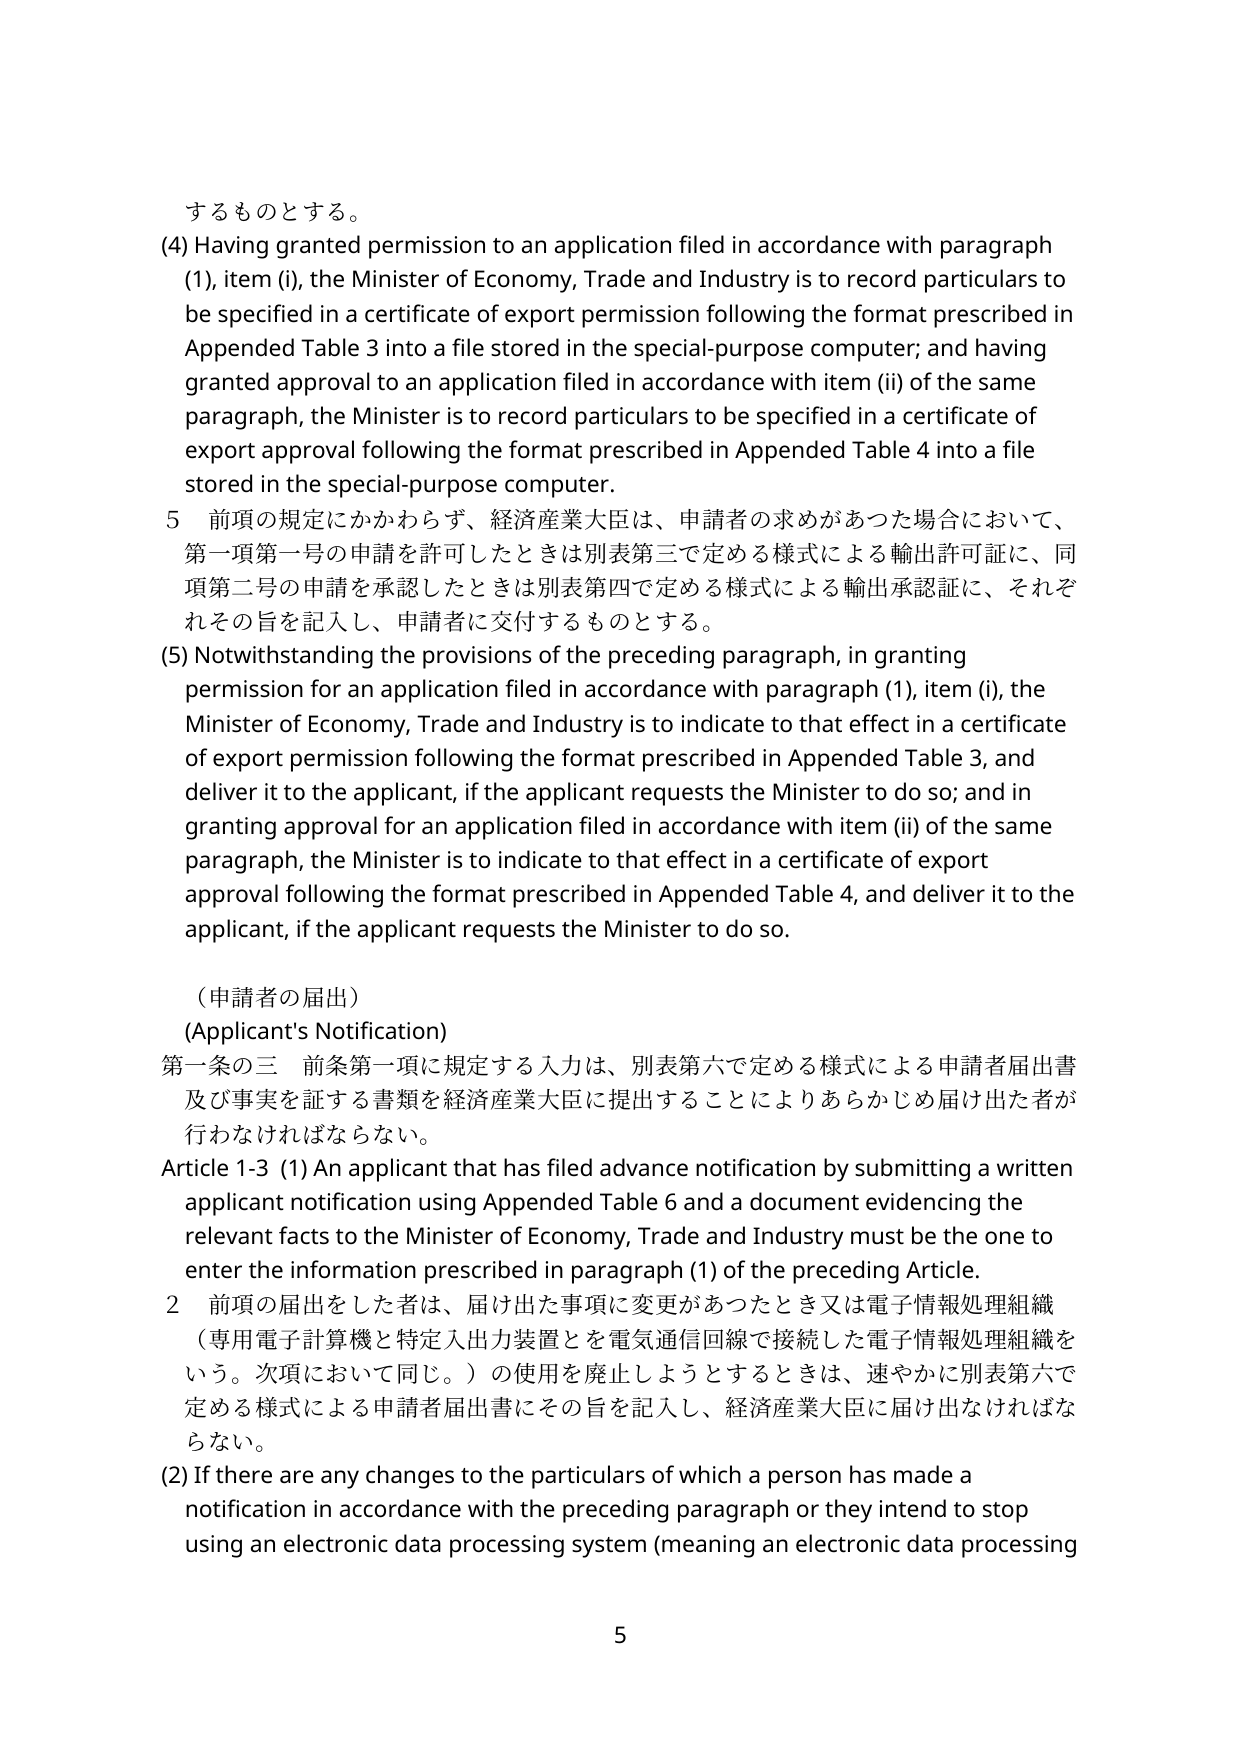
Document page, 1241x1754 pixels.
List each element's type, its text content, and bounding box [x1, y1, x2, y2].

text ５ 前項の規定にかかわらず、経済産業大臣は、申請者の求めがあつた場合において、第一項第一号の申請を許可したときは別表第三で定める様式による輸出許可証に、同項第二号の申請を承認したときは別表第四で定める様式による輸出承認証に、それぞれその旨を記入し、申請者に交付するものとする。 [161, 501, 1079, 638]
text 第一条の三 前条第一項に規定する入力は、別表第六で定める様式による申請者届出書及び事実を証する書類を経済産業大臣に提出することによりあらかじめ届け出た者が行わなければならない。 [161, 1048, 1079, 1150]
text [161, 1458, 1079, 1560]
text (Applicant's Notification) [184, 1014, 1079, 1048]
text (4) Having granted permission to an application filed in accordance with paragraph (1), item (i), the Minister of Economy, Trade and Industry is to record particulars to be specified in a certificate of export permission following the format prescribed in Appended Table 3 into a file stored in the special-purpose computer; and having granted approval to an application filed in accordance with item (ii) of the same paragraph, the Minister is to record particulars to be specified in a certificate of export approval following the format prescribed in Appended Table 4 into a file stored in the special-purpose computer. [161, 228, 1079, 501]
text （申請者の届出） [184, 979, 1079, 1014]
text Article 1-3 (1) An applicant that has filed advance notification by submitting a written applicant notification using Appended Table 6 and a document evidencing the relevant facts to the Minister of Economy, Trade and Industry must be the one to enter the information prescribed in paragraph (1) of the preceding Article. [161, 1150, 1079, 1287]
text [161, 194, 1079, 228]
text (5) Notwithstanding the provisions of the preceding paragraph, in granting permission for an application filed in accordance with paragraph (1), item (i), the Minister of Economy, Trade and Industry is to indicate to that effect in a certificate of export permission following the format prescribed in Appended Table 3, and deliver it to the applicant, if the applicant requests the Minister to do so; and in granting approval for an application filed in accordance with item (ii) of the same paragraph, the Minister is to indicate to that effect in a certificate of export approval following the format prescribed in Appended Table 4, and deliver it to the applicant, if the applicant requests the Minister to do so. [161, 638, 1079, 945]
text ２ 前項の届出をした者は、届け出た事項に変更があつたとき又は電子情報処理組織（専用電子計算機と特定入出力装置とを電気通信回線で接続した電子情報処理組織をいう。次項において同じ。）の使用を廃止しようとするときは、速やかに別表第六で定める様式による申請者届出書にその旨を記入し、経済産業大臣に届け出なければならない。 [161, 1287, 1079, 1458]
